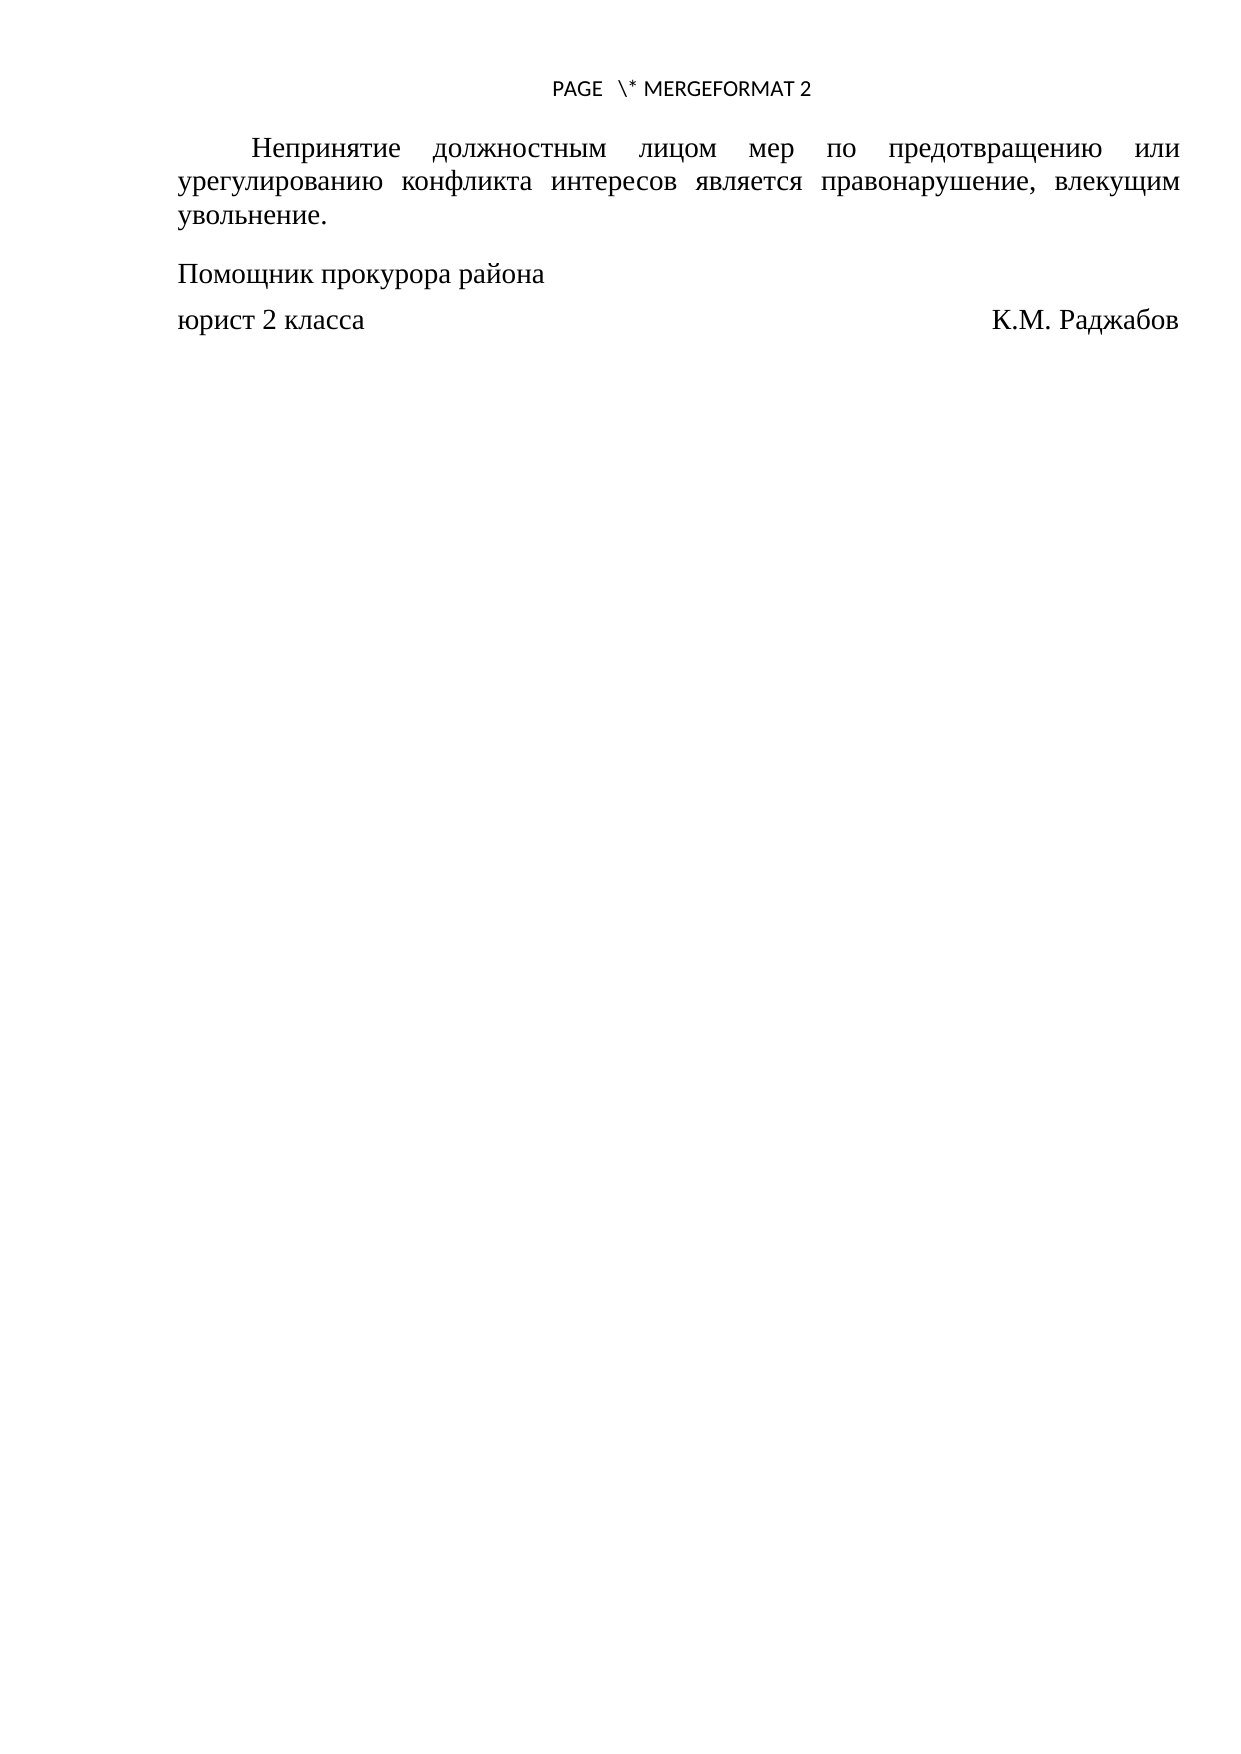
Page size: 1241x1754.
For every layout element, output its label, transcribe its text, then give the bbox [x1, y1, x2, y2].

text Помощник прокурора района [177, 264, 1169, 289]
text Непринятие должностным лицом мер по предотвращению или урегулированию конфликта интересов является правонарушение, влекущим увольнение. [177, 130, 1181, 230]
text юрист 2 класса К.М. Раджабов [177, 310, 1181, 335]
